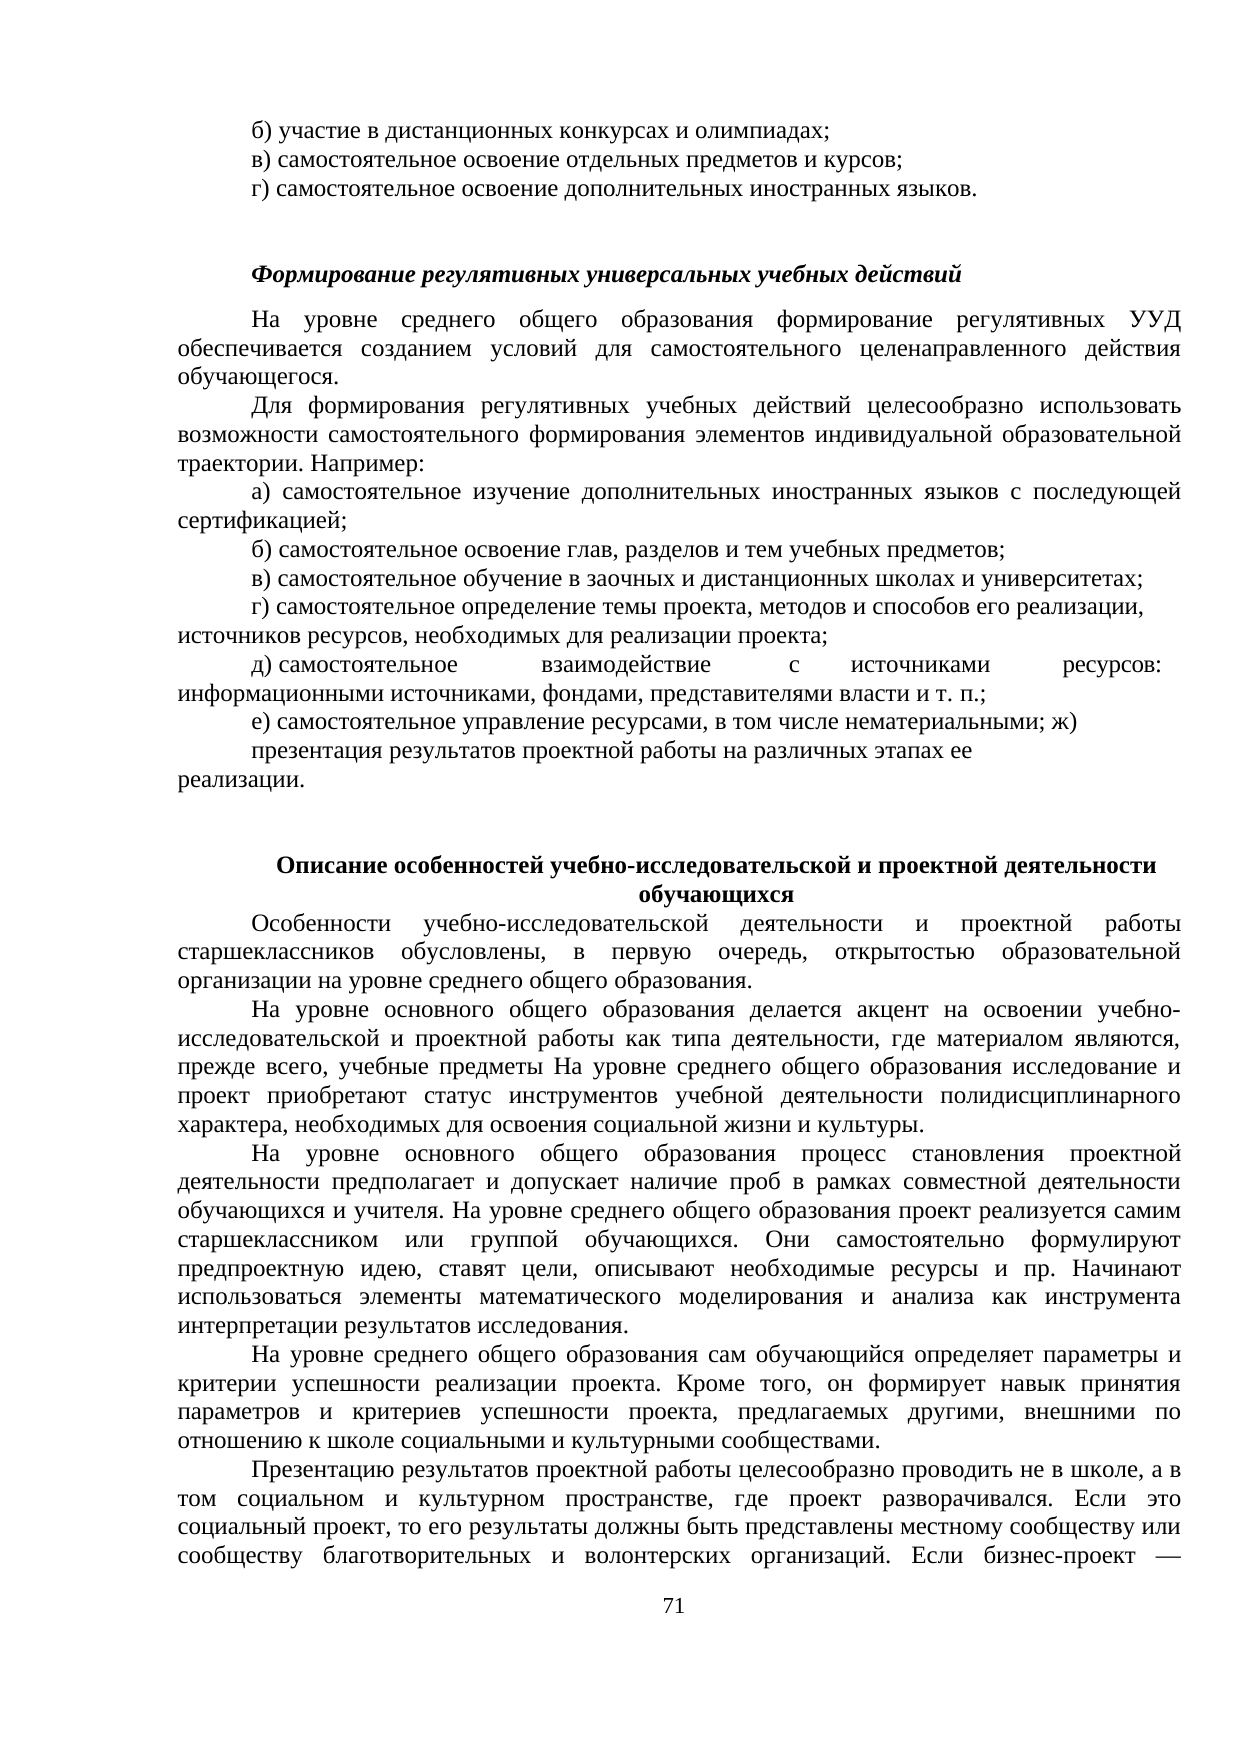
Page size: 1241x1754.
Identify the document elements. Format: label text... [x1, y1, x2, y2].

text На уровне среднего общего образования формирование регулятивных УУД обеспечивается созданием условий для самостоятельного целенаправленного действия обучающегося. [177, 304, 1182, 390]
text На уровне основного общего образования делается акцент на освоении учебно-исследовательской и проектной работы как типа деятельности, где материалом являются, прежде всего, учебные предметы На уровне среднего общего образования исследование и проект приобретают статус инструментов учебной деятельности полидисциплинарного характера, необходимых для освоения социальной жизни и культуры. [177, 994, 1182, 1138]
text б) самостоятельное освоение глав, разделов и тем учебных предметов; [251, 534, 1198, 563]
text а) самостоятельное изучение дополнительных иностранных языков с последующей сертификацией; [177, 476, 1182, 534]
text в) самостоятельное освоение отдельных предметов и курсов; [251, 144, 1198, 173]
text д) самостоятельное взаимодействие с источниками ресурсов: информационными источниками, фондами, представителями власти и т. п.; [177, 649, 1182, 706]
text г) самостоятельное определение темы проекта, методов и способов его реализации, источников ресурсов, необходимых для реализации проекта; [177, 591, 1198, 649]
text На уровне среднего общего образования сам обучающийся определяет параметры и критерии успешности реализации проекта. Кроме того, он формирует навык принятия параметров и критериев успешности проекта, предлагаемых другими, внешними по отношению к школе социальными и культурными сообществами. [177, 1339, 1182, 1454]
subtitle Описание особенностей учебно-исследовательской и проектной деятельности обучающихся [251, 850, 1182, 908]
text в) самостоятельное обучение в заочных и дистанционных школах и университетах; [177, 563, 1198, 591]
text На уровне основного общего образования процесс становления проектной деятельности предполагает и допускает наличие проб в рамках совместной деятельности обучающихся и учителя. На уровне среднего общего образования проект реализуется самим старшеклассником или группой обучающихся. Они самостоятельно формулируют предпроектную идею, ставят цели, описывают необходимые ресурсы и пр. Начинают использоваться элементы математического моделирования и анализа как инструмента интерпретации результатов исследования. [177, 1138, 1182, 1339]
text е) самостоятельное управление ресурсами, в том числе нематериальными; ж) презентация результатов проектной работы на различных этапах ее [251, 706, 1198, 764]
text Особенности учебно-исследовательской деятельности и проектной работы старшеклассников обусловлены, в первую очередь, открытостью образовательной организации на уровне среднего общего образования. [177, 908, 1182, 994]
subtitle Формирование регулятивных универсальных учебных действий [251, 259, 1198, 288]
text реализации. [177, 764, 1198, 793]
text б) участие в дистанционных конкурсах и олимпиадах; [251, 115, 1198, 144]
text Для формирования регулятивных учебных действий целесообразно использовать возможности самостоятельного формирования элементов индивидуальной образовательной траектории. Например: [177, 390, 1182, 476]
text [177, 1454, 1182, 1569]
text г) самостоятельное освоение дополнительных иностранных языков. [251, 173, 1198, 202]
